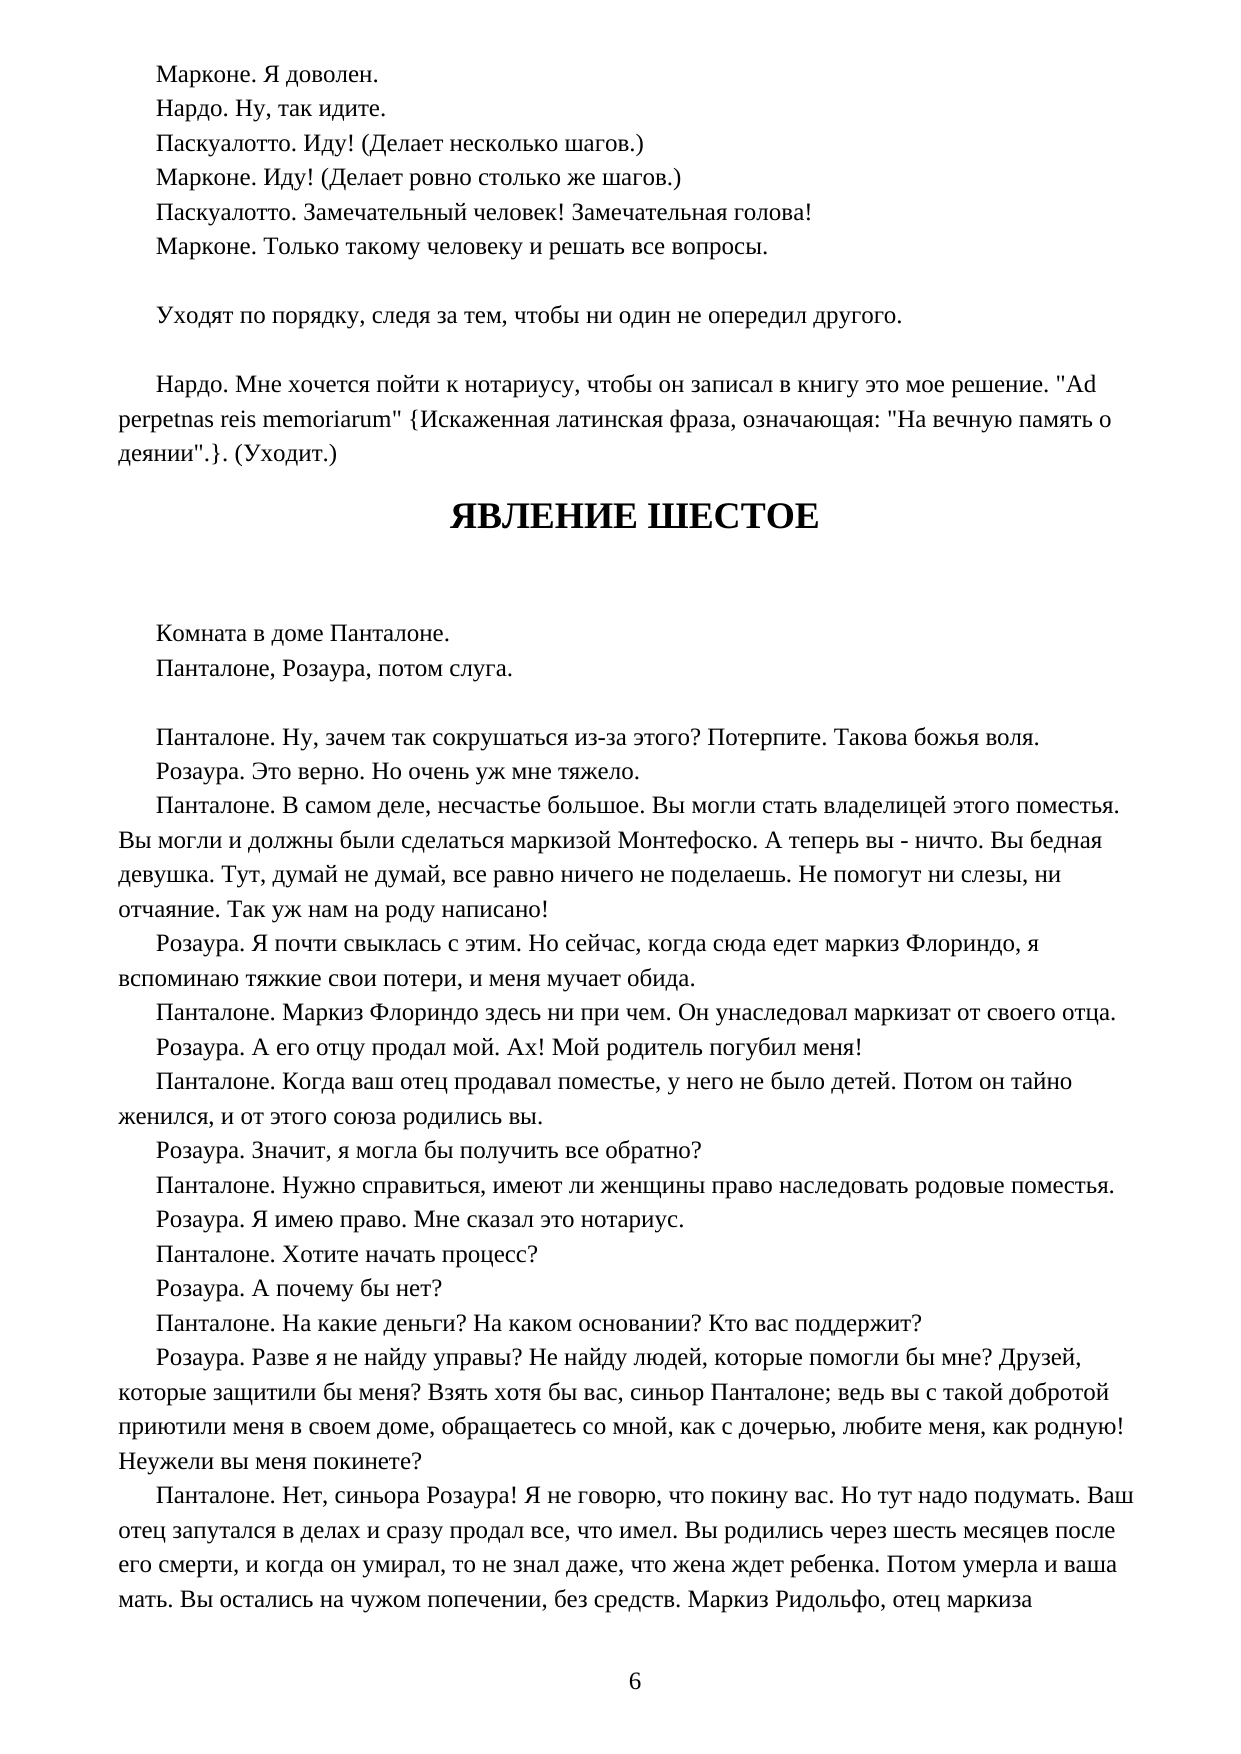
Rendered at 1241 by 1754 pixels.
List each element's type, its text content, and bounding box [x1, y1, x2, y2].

subtitle ЯВЛЕНИЕ ШЕСТОЕ [118, 494, 1152, 537]
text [118, 549, 1152, 1612]
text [118, 59, 1152, 467]
